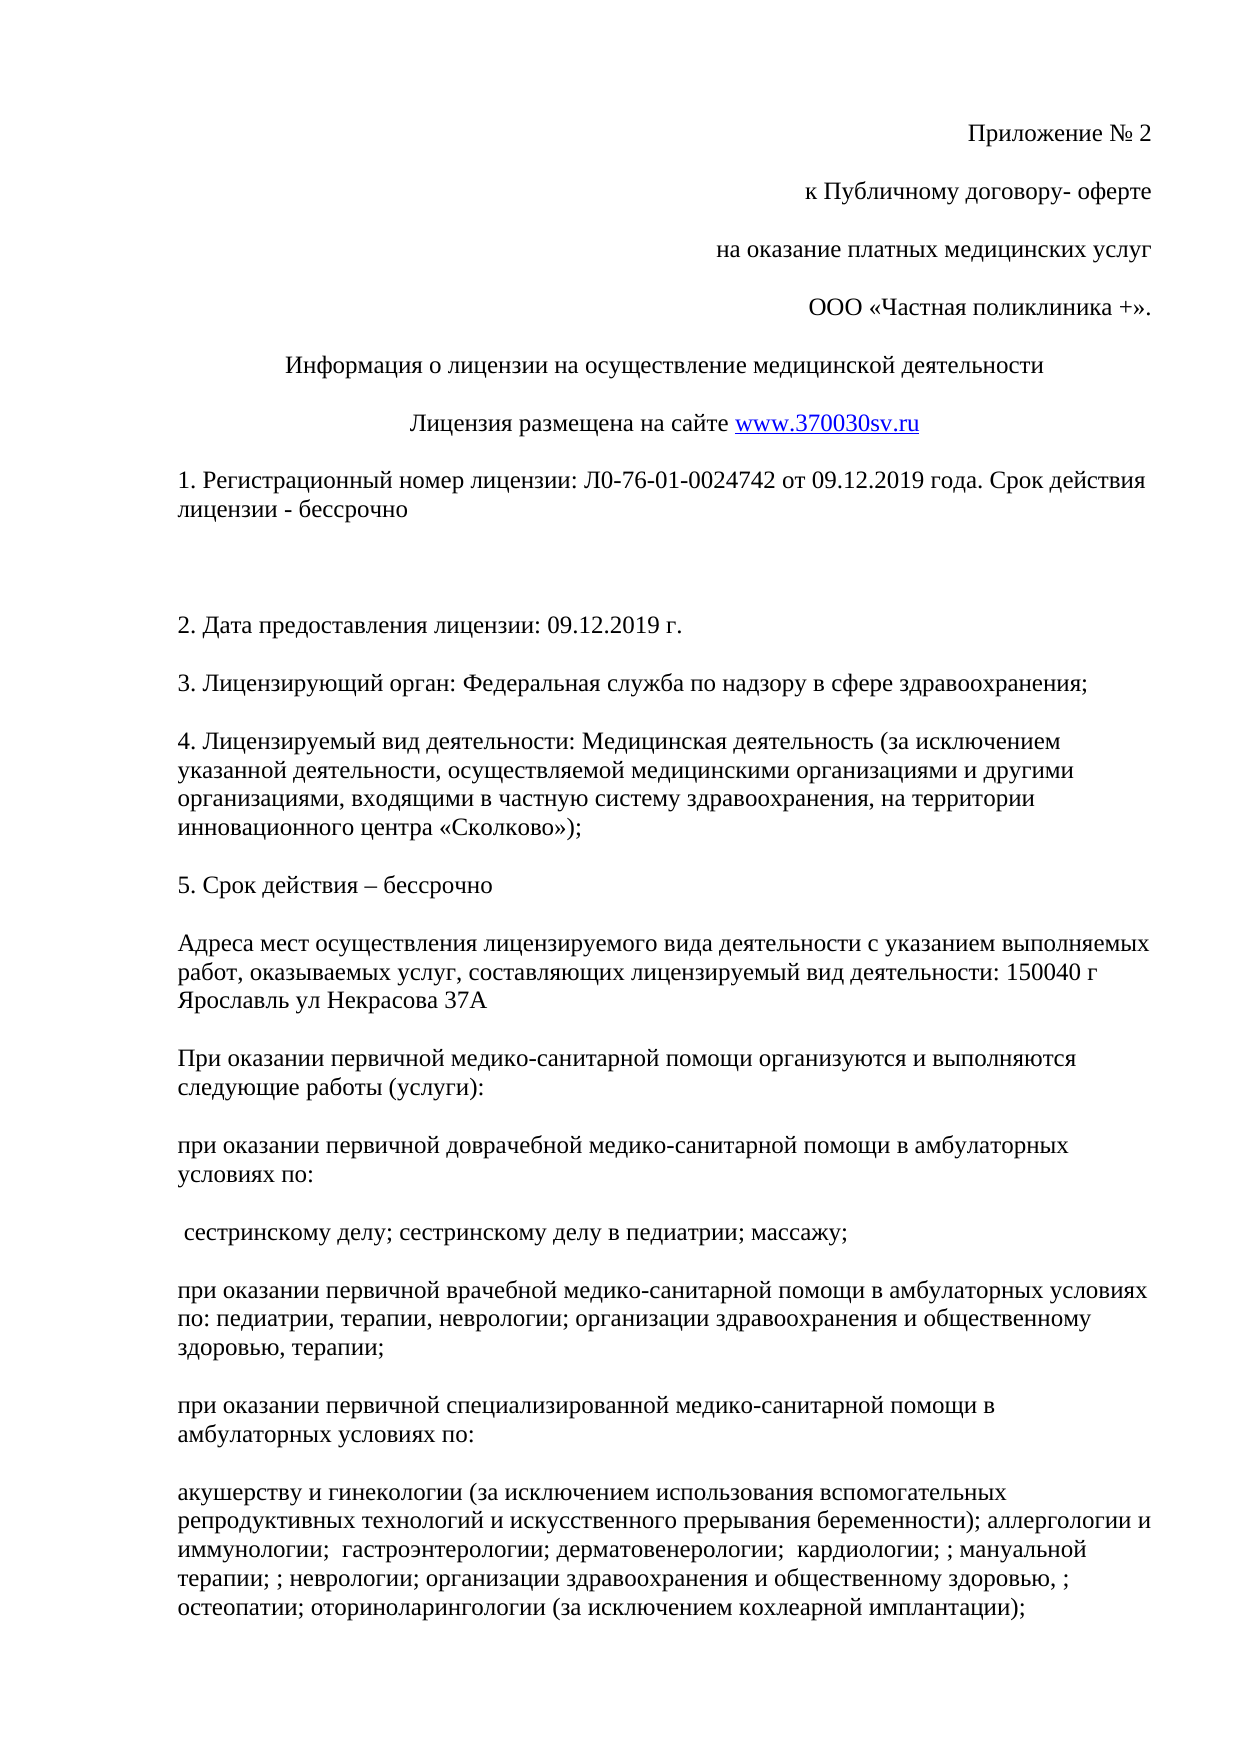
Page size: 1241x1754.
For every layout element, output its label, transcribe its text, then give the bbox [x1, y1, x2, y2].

text Информация о лицензии на осуществление медицинской деятельности [177, 350, 1152, 378]
text при оказании первичной врачебной медико-санитарной помощи в амбулаторных условиях по: педиатрии, терапии, неврологии; организации здравоохранения и общественному здоровью, терапии; [177, 1275, 1152, 1361]
text 1. Регистрационный номер лицензии: Л0-76-01-0024742 от 09.12.2019 года. Срок действия лицензии - бессрочно [177, 466, 1152, 523]
text ООО «Частная поликлиника +». [177, 292, 1152, 321]
text 3. Лицензирующий орган: Федеральная служба по надзору в сфере здравоохранения; [177, 668, 1152, 697]
text на оказание платных медицинских услуг [177, 234, 1152, 263]
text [177, 1477, 1152, 1621]
text к Публичному договору- оферте [177, 176, 1152, 205]
text 5. Срок действия – бессрочно [177, 870, 1152, 899]
text 4. Лицензируемый вид деятельности: Медицинская деятельность (за исключением указанной деятельности, осуществляемой медицинскими организациями и другими организациями, входящими в частную систему здравоохранения, на территории инновационного центра «Сколково»); [177, 726, 1152, 841]
text Адреса мест осуществления лицензируемого вида деятельности с указанием выполняемых работ, оказываемых услуг, составляющих лицензируемый вид деятельности: 150040 г Ярославль ул Некрасова 37А [177, 928, 1152, 1014]
text Лицензия размещена на сайте www.370030sv.ru [177, 408, 1152, 436]
text При оказании первичной медико-санитарной помощи организуются и выполняются следующие работы (услуги): [177, 1043, 1152, 1101]
text при оказании первичной специализированной медико-санитарной помощи в амбулаторных условиях по: [177, 1390, 1152, 1448]
text при оказании первичной доврачебной медико-санитарной помощи в амбулаторных условиях по: [177, 1130, 1152, 1188]
text сестринскому делу; сестринскому делу в педиатрии; массажу; [177, 1217, 1152, 1246]
text 2. Дата предоставления лицензии: 09.12.2019 г. [177, 610, 1152, 639]
text Приложение № 2 [177, 118, 1152, 147]
